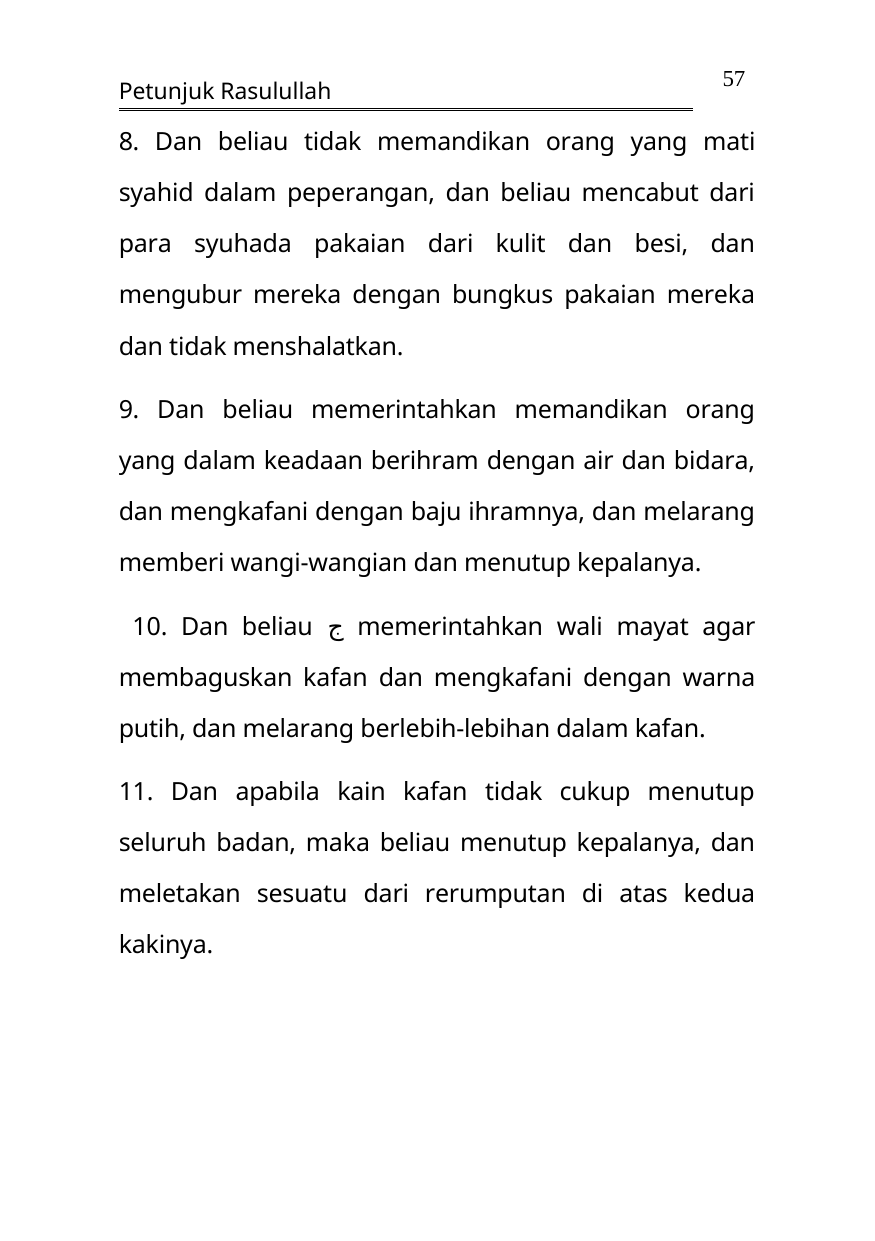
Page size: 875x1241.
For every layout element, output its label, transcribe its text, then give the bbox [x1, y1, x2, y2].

text 9. Dan beliau memerintahkan memandikan orang yang dalam keadaan berihram dengan air dan bidara, dan mengkafani dengan baju ihramnya, dan melarang memberi wangi-wangian dan menutup kepalanya. [118, 392, 756, 579]
text 10. Dan beliau ج memerintahkan wali mayat agar membaguskan kafan dan mengkafani dengan warna putih, dan melarang berlebih-lebihan dalam kafan. [118, 608, 756, 744]
text 8. Dan beliau tidak memandikan orang yang mati syahid dalam peperangan, dan beliau mencabut dari para syuhada pakaian dari kulit dan besi, dan mengubur mereka dengan bungkus pakaian mereka dan tidak menshalatkan. [118, 124, 756, 362]
text 11. Dan apabila kain kafan tidak cukup menutup seluruh badan, maka beliau menutup kepalanya, dan meletakan sesuatu dari rerumputan di atas kedua kakinya. [118, 774, 756, 961]
